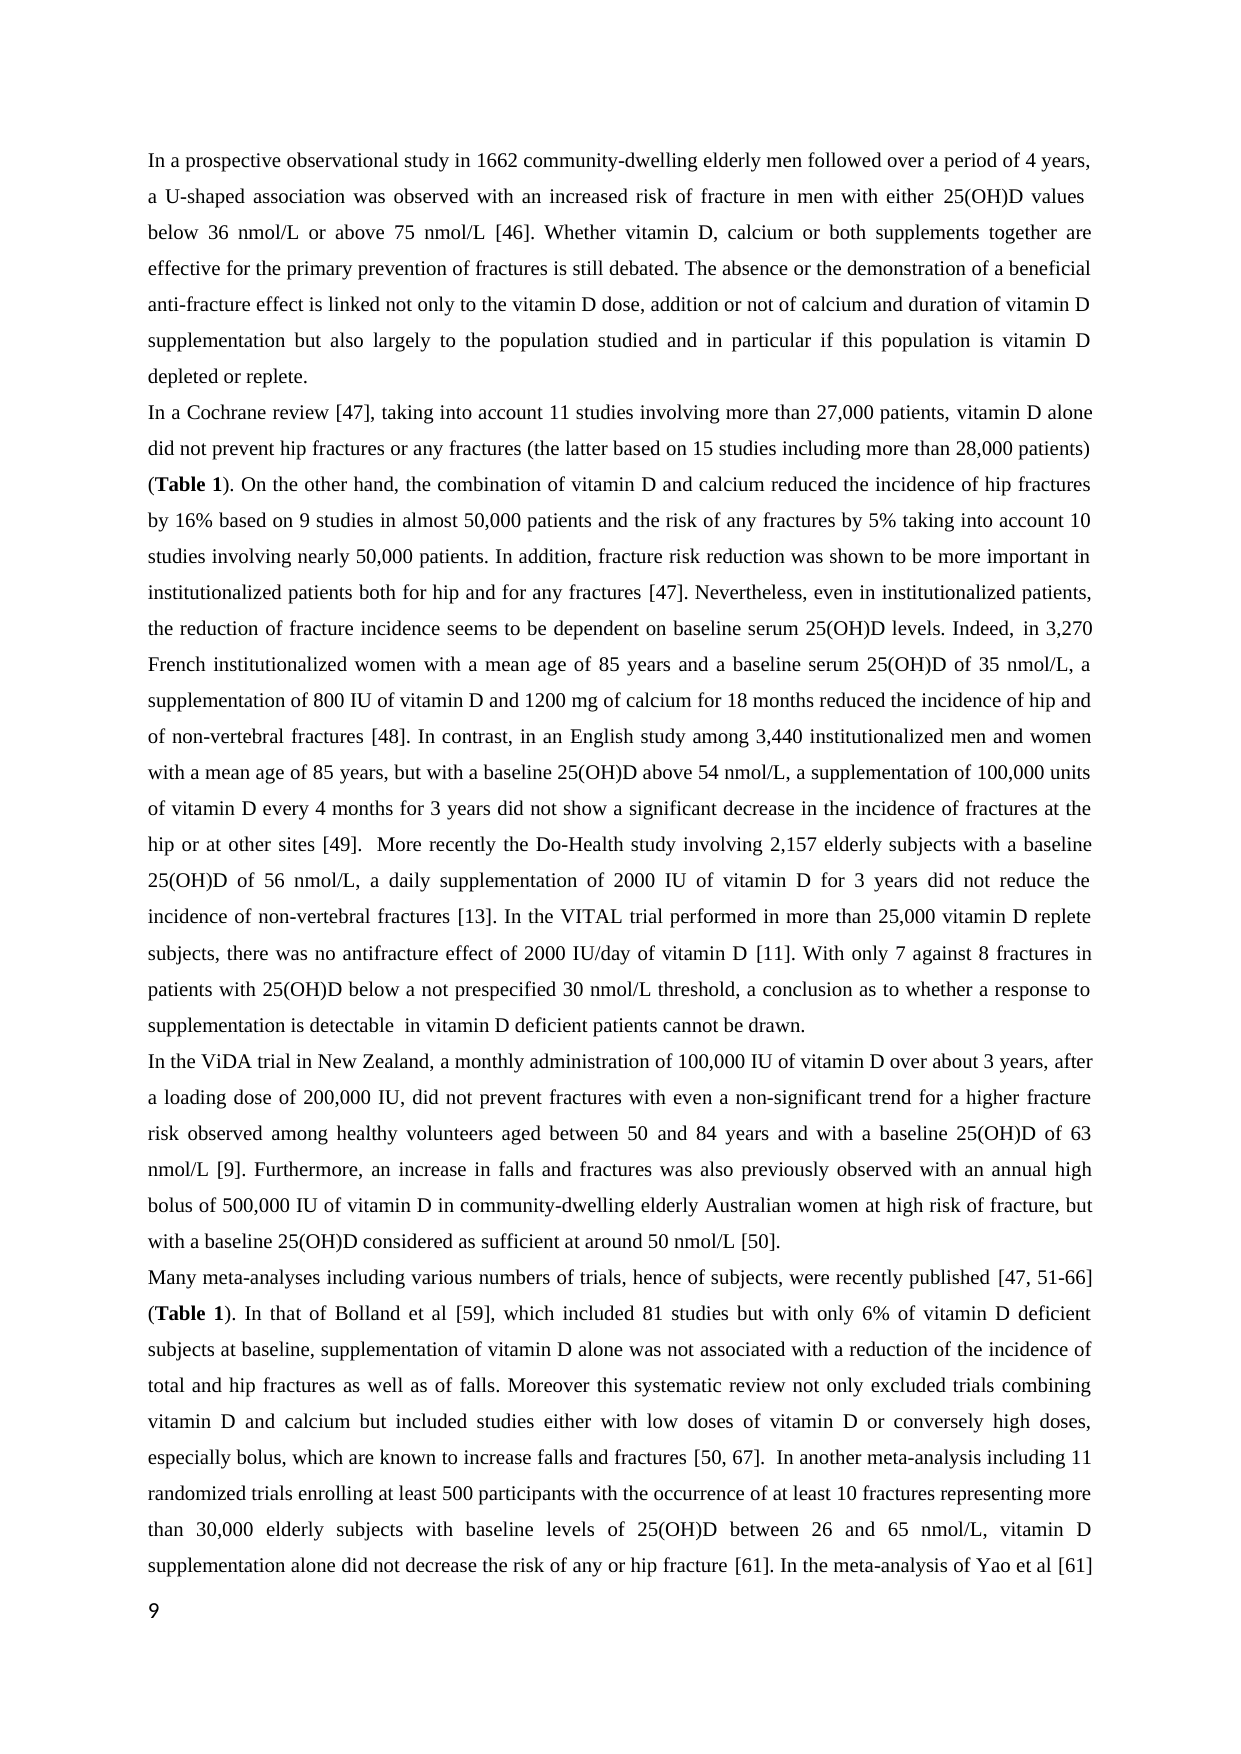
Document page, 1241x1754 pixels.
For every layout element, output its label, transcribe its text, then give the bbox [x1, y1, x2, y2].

text In a Cochrane review [47], taking into account 11 studies involving more than 27,000 patients, vitamin D alone did not prevent hip fractures or any fractures (the latter based on 15 studies including more than 28,000 patients) (Table 1). On the other hand, the combination of vitamin D and calcium reduced the incidence of hip fractures by 16% based on 9 studies in almost 50,000 patients and the risk of any fractures by 5% taking into account 10 studies involving nearly 50,000 patients. In addition, fracture risk reduction was shown to be more important in institutionalized patients both for hip and for any fractures [47]. Nevertheless, even in institutionalized patients, the reduction of fracture incidence seems to be dependent on baseline serum 25(OH)D levels. Indeed, in 3,270 French institutionalized women with a mean age of 85 years and a baseline serum 25(OH)D of 35 nmol/L, a supplementation of 800 IU of vitamin D and 1200 mg of calcium for 18 months reduced the incidence of hip and of non-vertebral fractures [48]. In contrast, in an English study among 3,440 institutionalized men and women with a mean age of 85 years, but with a baseline 25(OH)D above 54 nmol/L, a supplementation of 100,000 units of vitamin D every 4 months for 3 years did not show a significant decrease in the incidence of fractures at the hip or at other sites [49]. More recently the Do-Health study involving 2,157 elderly subjects with a baseline 25(OH)D of 56 nmol/L, a daily supplementation of 2000 IU of vitamin D for 3 years did not reduce the incidence of non-vertebral fractures [13]. In the VITAL trial performed in more than 25,000 vitamin D replete subjects, there was no antifracture effect of 2000 IU/day of vitamin D [11]. With only 7 against 8 fractures in patients with 25(OH)D below a not prespecified 30 nmol/L threshold, a conclusion as to whether a response to supplementation is detectable in vitamin D deficient patients cannot be drawn. [148, 400, 1093, 1037]
text In the ViDA trial in New Zealand, a monthly administration of 100,000 IU of vitamin D over about 3 years, after a loading dose of 200,000 IU, did not prevent fractures with even a non-significant trend for a higher fracture risk observed among healthy volunteers aged between 50 and 84 years and with a baseline 25(OH)D of 63 nmol/L [9]. Furthermore, an increase in falls and fractures was also previously observed with an annual high bolus of 500,000 IU of vitamin D in community-dwelling elderly Australian women at high risk of fracture, but with a baseline 25(OH)D considered as sufficient at around 50 nmol/L [50]. [148, 1049, 1093, 1253]
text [148, 1265, 1093, 1577]
text In a prospective observational study in 1662 community-dwelling elderly men followed over a period of 4 years, a U-shaped association was observed with an increased risk of fracture in men with either 25(OH)D values ​​below 36 nmol/L or above 75 nmol/L [46]. Whether vitamin D, calcium or both supplements together are effective for the primary prevention of fractures is still debated. The absence or the demonstration of a beneficial anti-fracture effect is linked not only to the vitamin D dose, addition or not of calcium and duration of vitamin D supplementation but also largely to the population studied and in particular if this population is vitamin D depleted or replete. [148, 148, 1093, 388]
